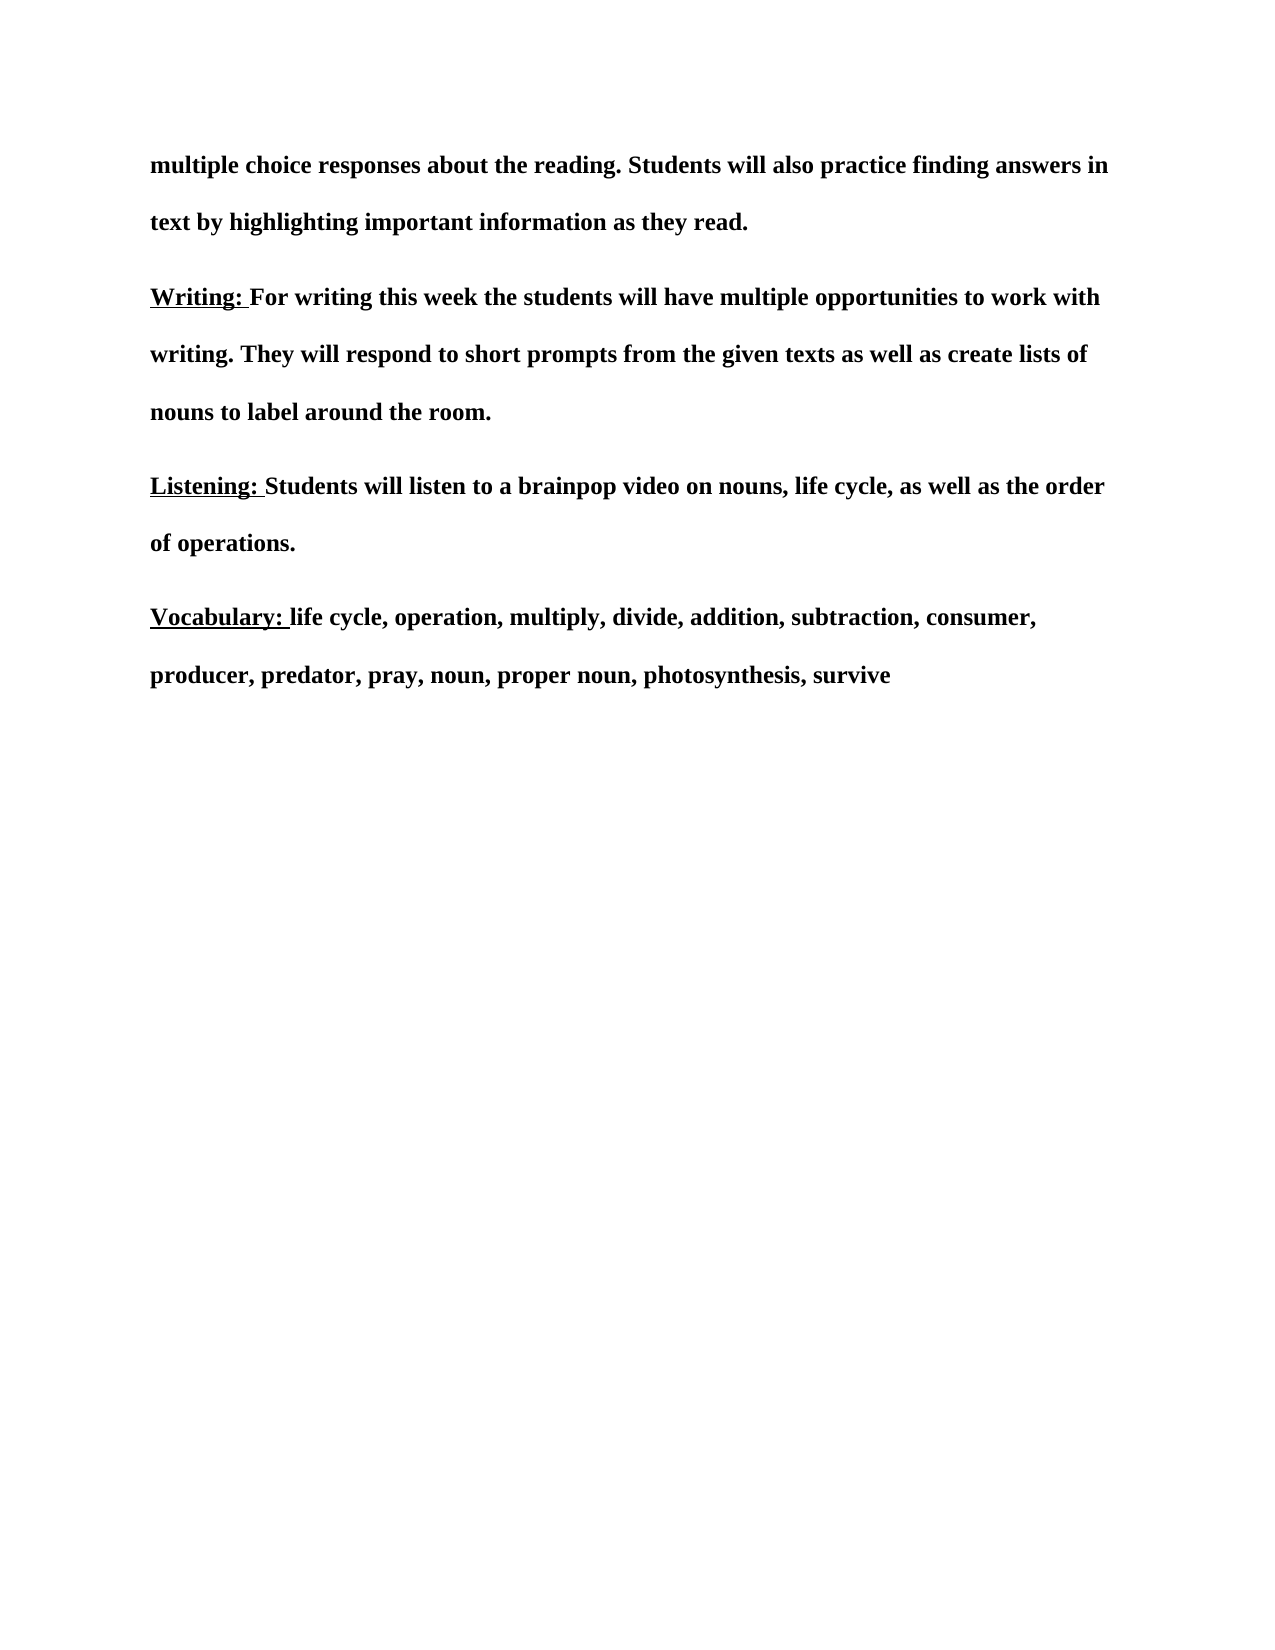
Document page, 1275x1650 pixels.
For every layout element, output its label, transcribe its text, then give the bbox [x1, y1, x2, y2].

text Listening: Students will listen to a brainpop video on nouns, life cycle, as well as the order of operations. [150, 471, 1125, 557]
text Vocabulary: life cycle, operation, multiply, divide, addition, subtraction, consumer, producer, predator, pray, noun, proper noun, photosynthesis, survive [150, 602, 1125, 689]
text Writing: For writing this week the students will have multiple opportunities to work with writing. They will respond to short prompts from the given texts as well as create lists of nouns to label around the room. [150, 282, 1125, 425]
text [150, 150, 1125, 236]
